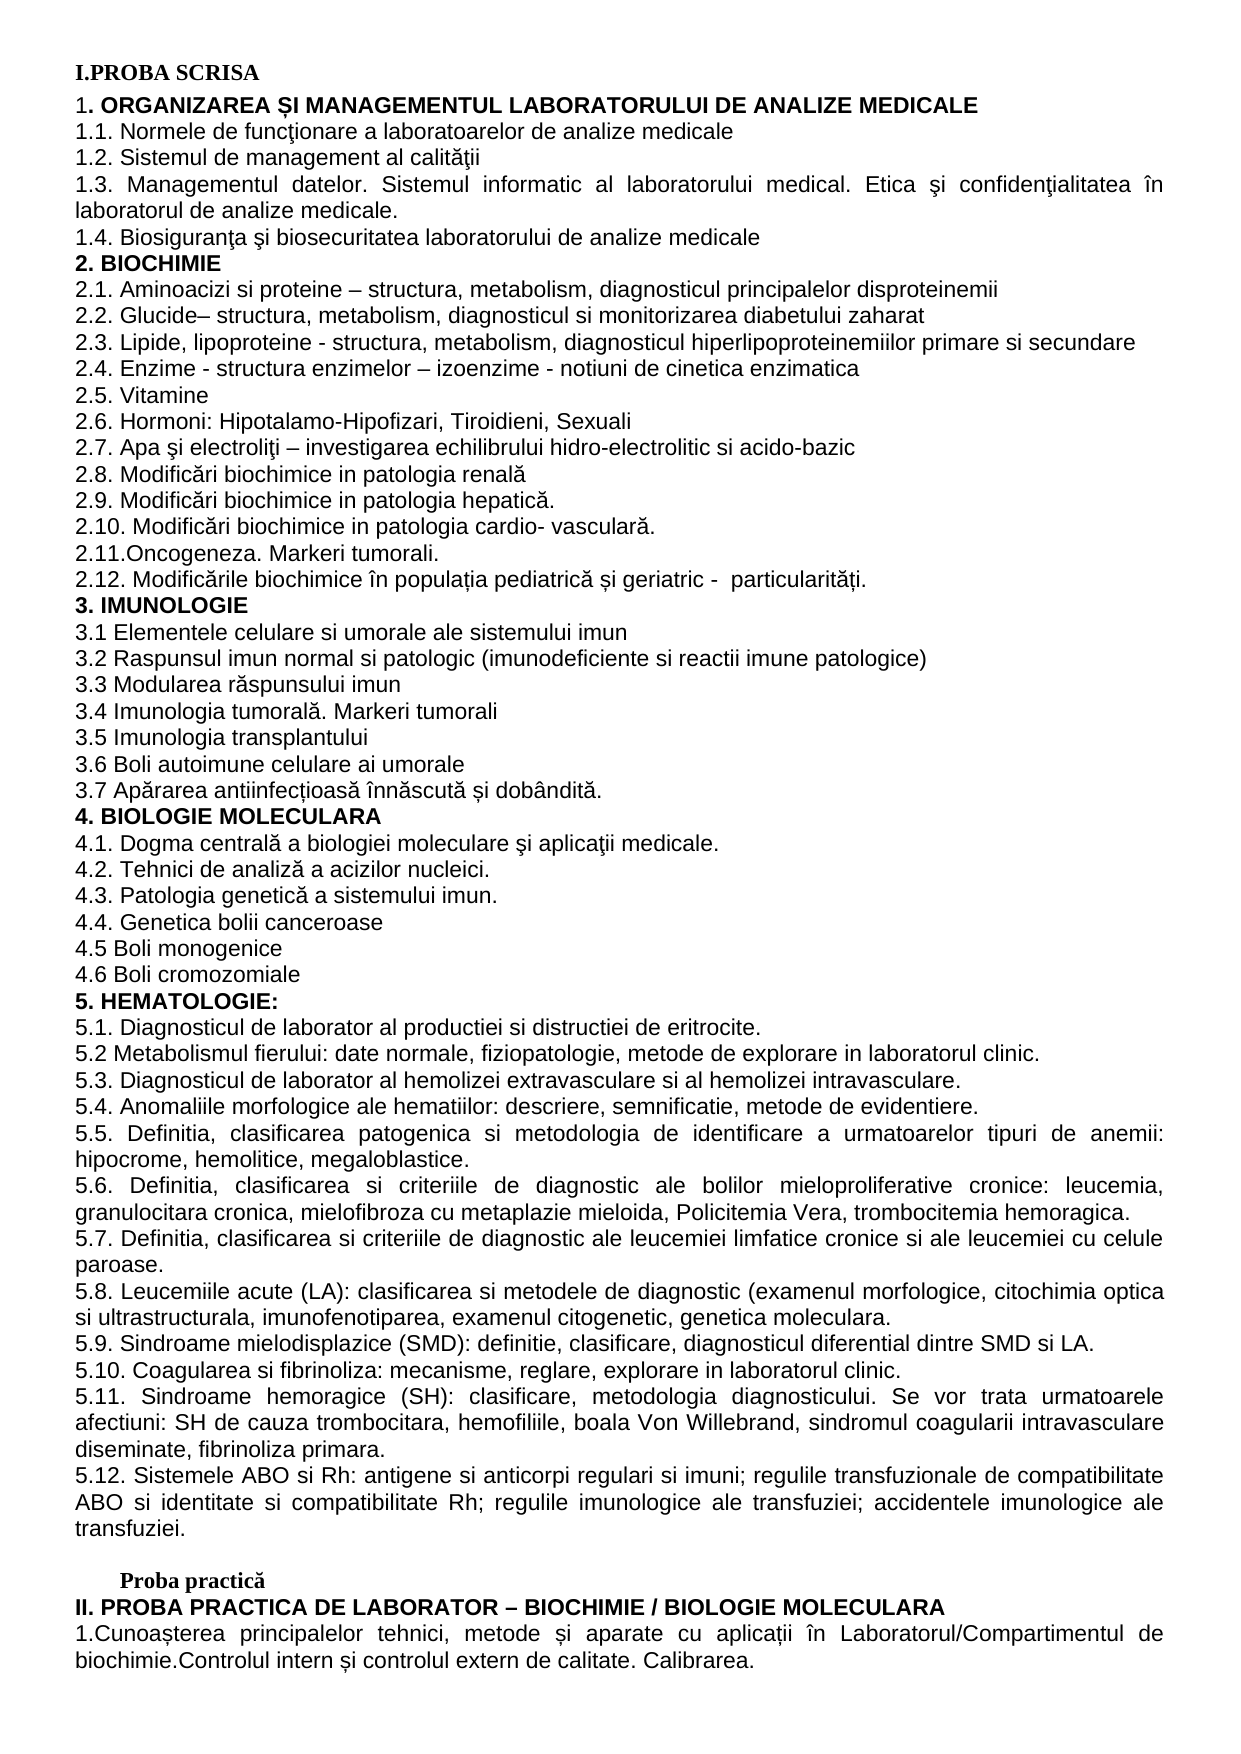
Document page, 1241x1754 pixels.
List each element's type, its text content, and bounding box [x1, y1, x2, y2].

text 2.2. Glucide– structura, metabolism, diagnosticul si monitorizarea diabetului zaharat [75, 302, 1165, 329]
text 5.6. Definitia, clasificarea si criteriile de diagnostic ale bolilor mieloproliferative cronice: leucemia, granulocitara cronica, mielofibroza cu metaplazie mieloida, Policitemia Vera, trombocitemia hemoragica. [75, 1172, 1165, 1225]
text 3.1 Elementele celulare si umorale ale sistemului imun [75, 619, 1165, 645]
text 1.2. Sistemul de management al calităţii [75, 144, 1165, 171]
text 2.7. Apa şi electroliţi – investigarea echilibrului hidro-electrolitic si acido-bazic [75, 434, 1165, 461]
text 3.7 Apărarea antiinfecțioasă înnăscută și dobândită. [75, 777, 1165, 803]
text 5.2 Metabolismul fierului: date normale, fiziopatologie, metode de explorare in laboratorul clinic. [75, 1040, 1165, 1067]
text 2.8. Modificări biochimice in patologia renală [75, 461, 1165, 487]
text 5.8. Leucemiile acute (LA): clasificarea si metodele de diagnostic (examenul morfologice, citochimia optica si ultrastructurala, imunofenotiparea, examenul citogenetic, genetica moleculara. [75, 1278, 1165, 1330]
text 1.1. Normele de funcţionare a laboratoarelor de analize medicale [75, 118, 1165, 144]
text 2.12. Modificările biochimice în populația pediatrică și geriatric - particularități. [75, 566, 1165, 592]
text 2.3. Lipide, lipoproteine - structura, metabolism, diagnosticul hiperlipoproteinemiilor primare si secundare [75, 329, 1165, 355]
text 2.10. Modificări biochimice in patologia cardio- vasculară. [75, 513, 1165, 540]
text 5.9. Sindroame mielodisplazice (SMD): definitie, clasificare, diagnosticul diferential dintre SMD si LA. [75, 1330, 1165, 1357]
text 5.5. Definitia, clasificarea patogenica si metodologia de identificare a urmatoarelor tipuri de anemii: hipocrome, hemolitice, megaloblastice. [75, 1119, 1165, 1172]
text 5.12. Sistemele ABO si Rh: antigene si anticorpi regulari si imuni; regulile transfuzionale de compatibilitate ABO si identitate si compatibilitate Rh; regulile imunologice ale transfuziei; accidentele imunologice ale transfuziei. [75, 1462, 1165, 1541]
text 4.5 Boli monogenice [75, 935, 1165, 961]
text 5. HEMATOLOGIE: [75, 988, 1165, 1014]
text 4.4. Genetica bolii canceroase [75, 909, 1165, 935]
text 3.2 Raspunsul imun normal si patologic (imunodeficiente si reactii imune patologice) [75, 645, 1165, 671]
text 4.3. Patologia genetică a sistemului imun. [75, 882, 1165, 909]
text Proba practică [75, 1567, 1165, 1594]
text 5.4. Anomaliile morfologice ale hematiilor: descriere, semnificatie, metode de evidentiere. [75, 1093, 1165, 1119]
text 1.3. Managementul datelor. Sistemul informatic al laboratorului medical. Etica şi confidenţialitatea în laboratorul de analize medicale. [75, 171, 1165, 223]
text 1. ORGANIZAREA ȘI MANAGEMENTUL LABORATORULUI DE ANALIZE MEDICALE [75, 92, 1165, 118]
text 5.3. Diagnosticul de laborator al hemolizei extravasculare si al hemolizei intravasculare. [75, 1067, 1165, 1093]
subtitle I.PROBA SCRISA [75, 59, 1165, 85]
text 3.6 Boli autoimune celulare ai umorale [75, 751, 1165, 777]
text 3.4 Imunologia tumorală. Markeri tumorali [75, 698, 1165, 724]
text 2. BIOCHIMIE [75, 250, 1165, 276]
text 5.7. Definitia, clasificarea si criteriile de diagnostic ale leucemiei limfatice cronice si ale leucemiei cu celule paroase. [75, 1225, 1165, 1278]
text 2.5. Vitamine [75, 382, 1165, 408]
text 4. BIOLOGIE MOLECULARA [75, 803, 1165, 829]
text 2.4. Enzime - structura enzimelor – izoenzime - notiuni de cinetica enzimatica [75, 355, 1165, 382]
text 3.5 Imunologia transplantului [75, 724, 1165, 751]
text 2.9. Modificări biochimice in patologia hepatică. [75, 487, 1165, 513]
text 5.10. Coagularea si fibrinoliza: mecanisme, reglare, explorare in laboratorul clinic. [75, 1357, 1165, 1383]
text II. PROBA PRACTICA DE LABORATOR – BIOCHIMIE / BIOLOGIE MOLECULARA [75, 1594, 1165, 1620]
text 3. IMUNOLOGIE [75, 592, 1165, 619]
text 3.3 Modularea răspunsului imun [75, 671, 1165, 698]
text 2.6. Hormoni: Hipotalamo-Hipofizari, Tiroidieni, Sexuali [75, 408, 1165, 434]
text 4.2. Tehnici de analiză a acizilor nucleici. [75, 856, 1165, 882]
text 1.4. Biosiguranţa şi biosecuritatea laboratorului de analize medicale [75, 223, 1165, 250]
text 5.1. Diagnosticul de laborator al productiei si distructiei de eritrocite. [75, 1014, 1165, 1040]
text 4.1. Dogma centrală a biologiei moleculare şi aplicaţii medicale. [75, 829, 1165, 856]
text 5.11. Sindroame hemoragice (SH): clasificare, metodologia diagnosticului. Se vor trata urmatoarele afectiuni: SH de cauza trombocitara, hemofiliile, boala Von Willebrand, sindromul coagularii intravasculare diseminate, fibrinoliza primara. [75, 1383, 1165, 1462]
text 2.11.Oncogeneza. Markeri tumorali. [75, 540, 1165, 566]
text 2.1. Aminoacizi si proteine – structura, metabolism, diagnosticul principalelor disproteinemii [75, 276, 1165, 302]
text 4.6 Boli cromozomiale [75, 961, 1165, 988]
